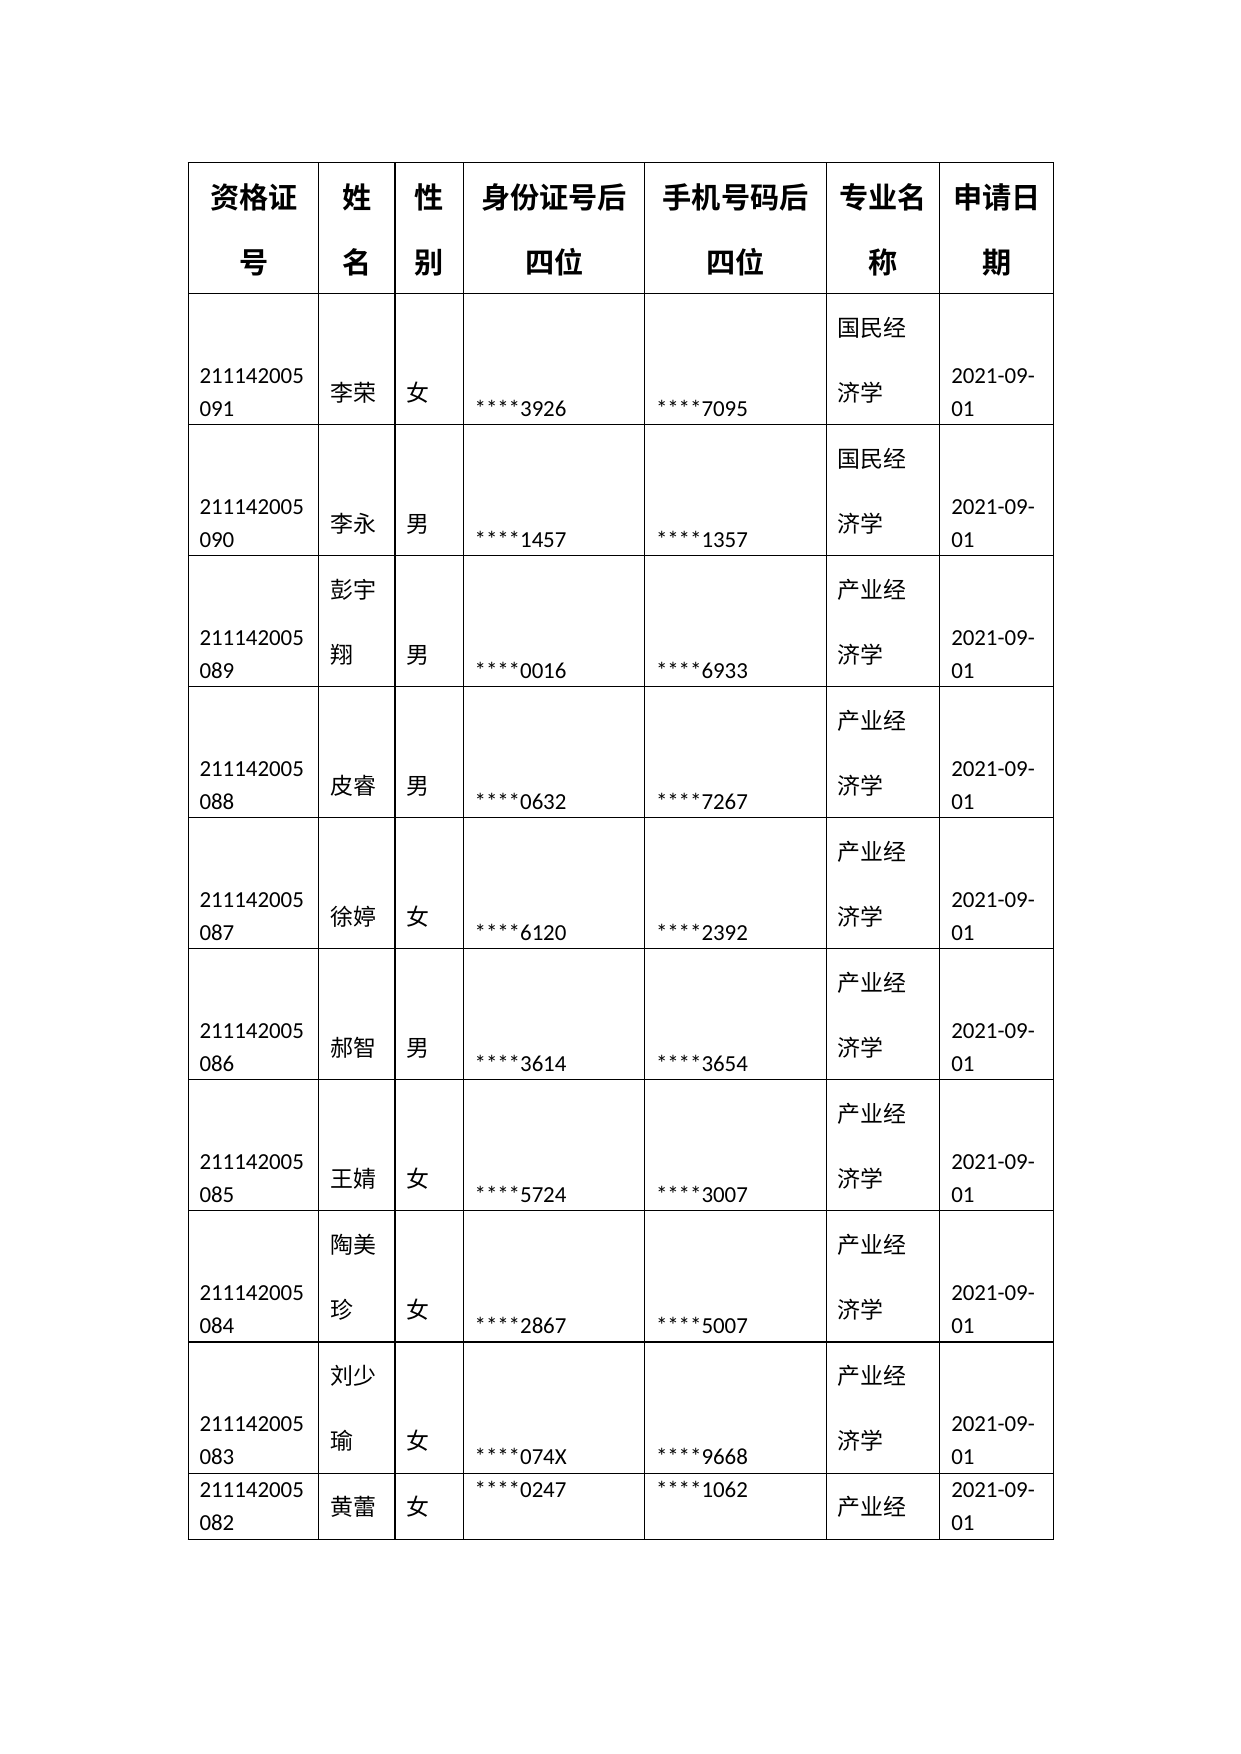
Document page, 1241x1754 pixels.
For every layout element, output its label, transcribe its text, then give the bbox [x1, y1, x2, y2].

table_cell 211142005082 [189, 1474, 318, 1538]
table_cell 彭宇翔 [319, 556, 394, 686]
table_cell ****074X [464, 1343, 644, 1472]
table_cell 女 [396, 1343, 463, 1472]
table_cell 211142005091 [189, 294, 318, 424]
table_cell ****3614 [464, 949, 644, 1079]
table_cell 2021-09-01 [940, 1080, 1053, 1210]
table_cell ****2392 [645, 818, 826, 948]
table_cell ****6120 [464, 818, 644, 948]
table_cell ****7095 [645, 294, 826, 424]
table_cell 男 [396, 949, 463, 1079]
table_cell 男 [396, 425, 463, 555]
table_cell 产业经济学 [827, 949, 939, 1079]
table_cell 2021-09-01 [940, 556, 1053, 686]
table_cell 女 [396, 1080, 463, 1210]
table_cell 徐婷 [319, 818, 394, 948]
table_cell 女 [396, 1474, 463, 1538]
table_cell 211142005090 [189, 425, 318, 555]
table_cell 女 [396, 818, 463, 948]
table_cell ****0016 [464, 556, 644, 686]
table_cell 211142005085 [189, 1080, 318, 1210]
table_cell 2021-09-01 [940, 818, 1053, 948]
table_cell ****1357 [645, 425, 826, 555]
table_cell ****3007 [645, 1080, 826, 1210]
table_cell 211142005083 [189, 1343, 318, 1472]
table_cell 211142005089 [189, 556, 318, 686]
table_cell 男 [396, 556, 463, 686]
table_cell 女 [396, 1211, 463, 1341]
table_cell 产业经济学 [827, 1080, 939, 1210]
table_cell ****0632 [464, 687, 644, 817]
table_cell 2021-09-01 [940, 687, 1053, 817]
table_cell 211142005084 [189, 1211, 318, 1341]
table_cell 2021-09-01 [940, 949, 1053, 1079]
table_cell 王婧 [319, 1080, 394, 1210]
table_cell 皮睿 [319, 687, 394, 817]
table_cell 产业经济学 [827, 687, 939, 817]
table_cell 郝智 [319, 949, 394, 1079]
table_header 姓名 [319, 163, 394, 293]
table_cell ****3926 [464, 294, 644, 424]
table_cell 黄蕾 [319, 1474, 394, 1538]
table_cell 李荣 [319, 294, 394, 424]
table_cell 女 [396, 294, 463, 424]
table_cell 李永 [319, 425, 394, 555]
table_cell 211142005088 [189, 687, 318, 817]
table_cell 产业经济学 [827, 556, 939, 686]
table_header 手机号码后四位 [645, 163, 826, 293]
table_cell ****6933 [645, 556, 826, 686]
table_cell 国民经济学 [827, 425, 939, 555]
table_cell ****3654 [645, 949, 826, 1079]
table_cell 产业经济学 [827, 818, 939, 948]
table_cell ****9668 [645, 1343, 826, 1472]
table_cell ****2867 [464, 1211, 644, 1341]
table_cell 2021-09-01 [940, 1343, 1053, 1472]
table_header 申请日期 [940, 163, 1053, 293]
table_header 身份证号后四位 [464, 163, 644, 293]
table_cell 2021-09-01 [940, 425, 1053, 555]
table_cell ****7267 [645, 687, 826, 817]
table_cell ****5007 [645, 1211, 826, 1341]
table_cell 211142005086 [189, 949, 318, 1079]
table_cell 产业经济学 [827, 1474, 939, 1538]
table_header 性别 [396, 163, 463, 293]
table_cell 男 [396, 687, 463, 817]
table_cell 211142005087 [189, 818, 318, 948]
table_cell 2021-09-01 [940, 1474, 1053, 1538]
table_cell 产业经济学 [827, 1343, 939, 1472]
table_cell ****1457 [464, 425, 644, 555]
table_cell 产业经济学 [827, 1211, 939, 1341]
table_cell 刘少瑜 [319, 1343, 394, 1472]
table_header 专业名称 [827, 163, 939, 293]
table_cell ****5724 [464, 1080, 644, 1210]
table_cell ****1062 [645, 1474, 826, 1538]
table_cell ****0247 [464, 1474, 644, 1538]
table_cell 陶美珍 [319, 1211, 394, 1341]
table_cell 国民经济学 [827, 294, 939, 424]
table_cell 2021-09-01 [940, 294, 1053, 424]
table_header 资格证号 [189, 163, 318, 293]
table_cell 2021-09-01 [940, 1211, 1053, 1341]
